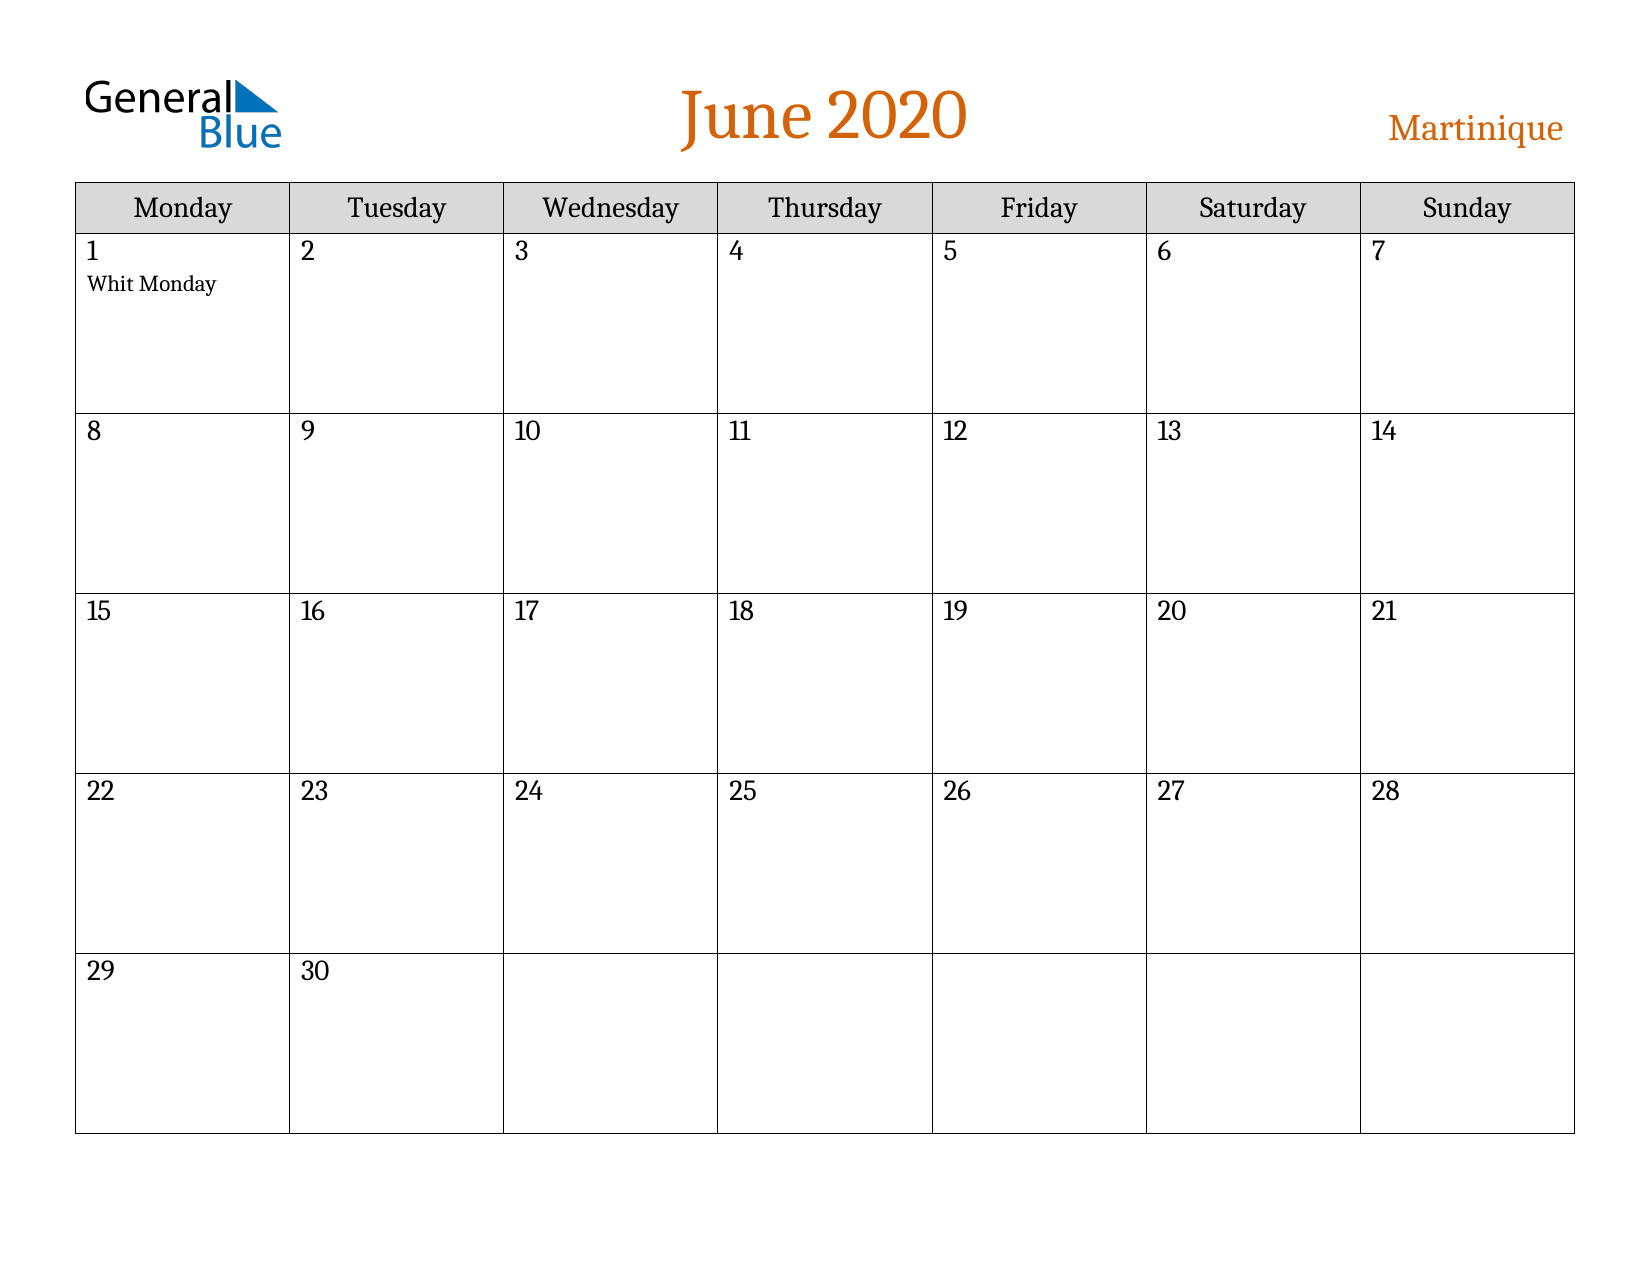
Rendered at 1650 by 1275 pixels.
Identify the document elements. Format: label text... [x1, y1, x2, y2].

table_cell Sunday [1361, 183, 1574, 233]
table_cell [933, 450, 1146, 593]
table_cell [76, 630, 289, 773]
table_cell 5 [933, 234, 1146, 270]
table_cell [933, 630, 1146, 773]
table_cell 22 [76, 774, 289, 810]
table_cell 9 [290, 414, 503, 450]
table_cell 24 [504, 774, 717, 810]
table_cell [1361, 630, 1574, 773]
table_cell [290, 630, 503, 773]
table_cell 28 [1361, 774, 1574, 810]
table_cell Thursday [718, 183, 932, 233]
table_cell [1361, 450, 1574, 593]
table_cell [718, 954, 932, 990]
table_cell [504, 630, 717, 773]
table_cell [290, 270, 503, 413]
table_cell 10 [504, 414, 717, 450]
table_cell [290, 810, 503, 953]
table_cell [76, 450, 289, 593]
table_cell [1361, 954, 1574, 990]
table_cell 11 [718, 414, 932, 450]
table_cell [718, 270, 932, 413]
table_cell Whit Monday [76, 270, 289, 413]
table_cell 13 [1147, 414, 1360, 450]
table_cell 26 [933, 774, 1146, 810]
table_cell 2 [290, 234, 503, 270]
table_header [76, 75, 503, 182]
table_cell [933, 270, 1146, 413]
table_cell [933, 810, 1146, 953]
table_cell 14 [1361, 414, 1574, 450]
table_cell 21 [1361, 594, 1574, 630]
table_cell Saturday [1147, 183, 1360, 233]
table_cell 27 [1147, 774, 1360, 810]
table_cell 20 [1147, 594, 1360, 630]
table_cell [504, 450, 717, 593]
table_cell [290, 450, 503, 593]
table_cell [1147, 954, 1360, 990]
table_cell [76, 990, 289, 1133]
table_cell 8 [76, 414, 289, 450]
table_cell 15 [76, 594, 289, 630]
table_cell 29 [76, 954, 289, 990]
table_cell [1147, 990, 1360, 1133]
table_header Martinique [1146, 75, 1574, 182]
table_cell [1147, 450, 1360, 593]
table_cell 23 [290, 774, 503, 810]
table_cell [718, 630, 932, 773]
table_cell Friday [933, 183, 1146, 233]
table_cell 3 [504, 234, 717, 270]
table_cell [718, 990, 932, 1133]
table_cell 19 [933, 594, 1146, 630]
table_cell 16 [290, 594, 503, 630]
table_cell [504, 810, 717, 953]
table_cell [718, 450, 932, 593]
table_cell 4 [718, 234, 932, 270]
table_cell 7 [1361, 234, 1574, 270]
table_cell [933, 954, 1146, 990]
table_cell [1361, 810, 1574, 953]
table_cell 17 [504, 594, 717, 630]
table_header June 2020 [504, 75, 1146, 182]
table_cell Wednesday [504, 183, 717, 233]
table_cell [933, 990, 1146, 1133]
table_cell [1361, 270, 1574, 413]
table_cell 6 [1147, 234, 1360, 270]
picture [86, 80, 281, 148]
table_cell Tuesday [290, 183, 503, 233]
table_cell 18 [718, 594, 932, 630]
table_cell [504, 270, 717, 413]
table_cell Monday [76, 183, 289, 233]
table_cell [1361, 990, 1574, 1133]
table_cell [76, 810, 289, 953]
table_cell [1147, 630, 1360, 773]
table_cell [504, 954, 717, 990]
table_cell 25 [718, 774, 932, 810]
table_cell 30 [290, 954, 503, 990]
table_cell 1 [76, 234, 289, 270]
table_cell [1147, 810, 1360, 953]
table_cell [504, 990, 717, 1133]
table_cell [1147, 270, 1360, 413]
table_cell 12 [933, 414, 1146, 450]
table_cell [290, 990, 503, 1133]
table_cell [718, 810, 932, 953]
